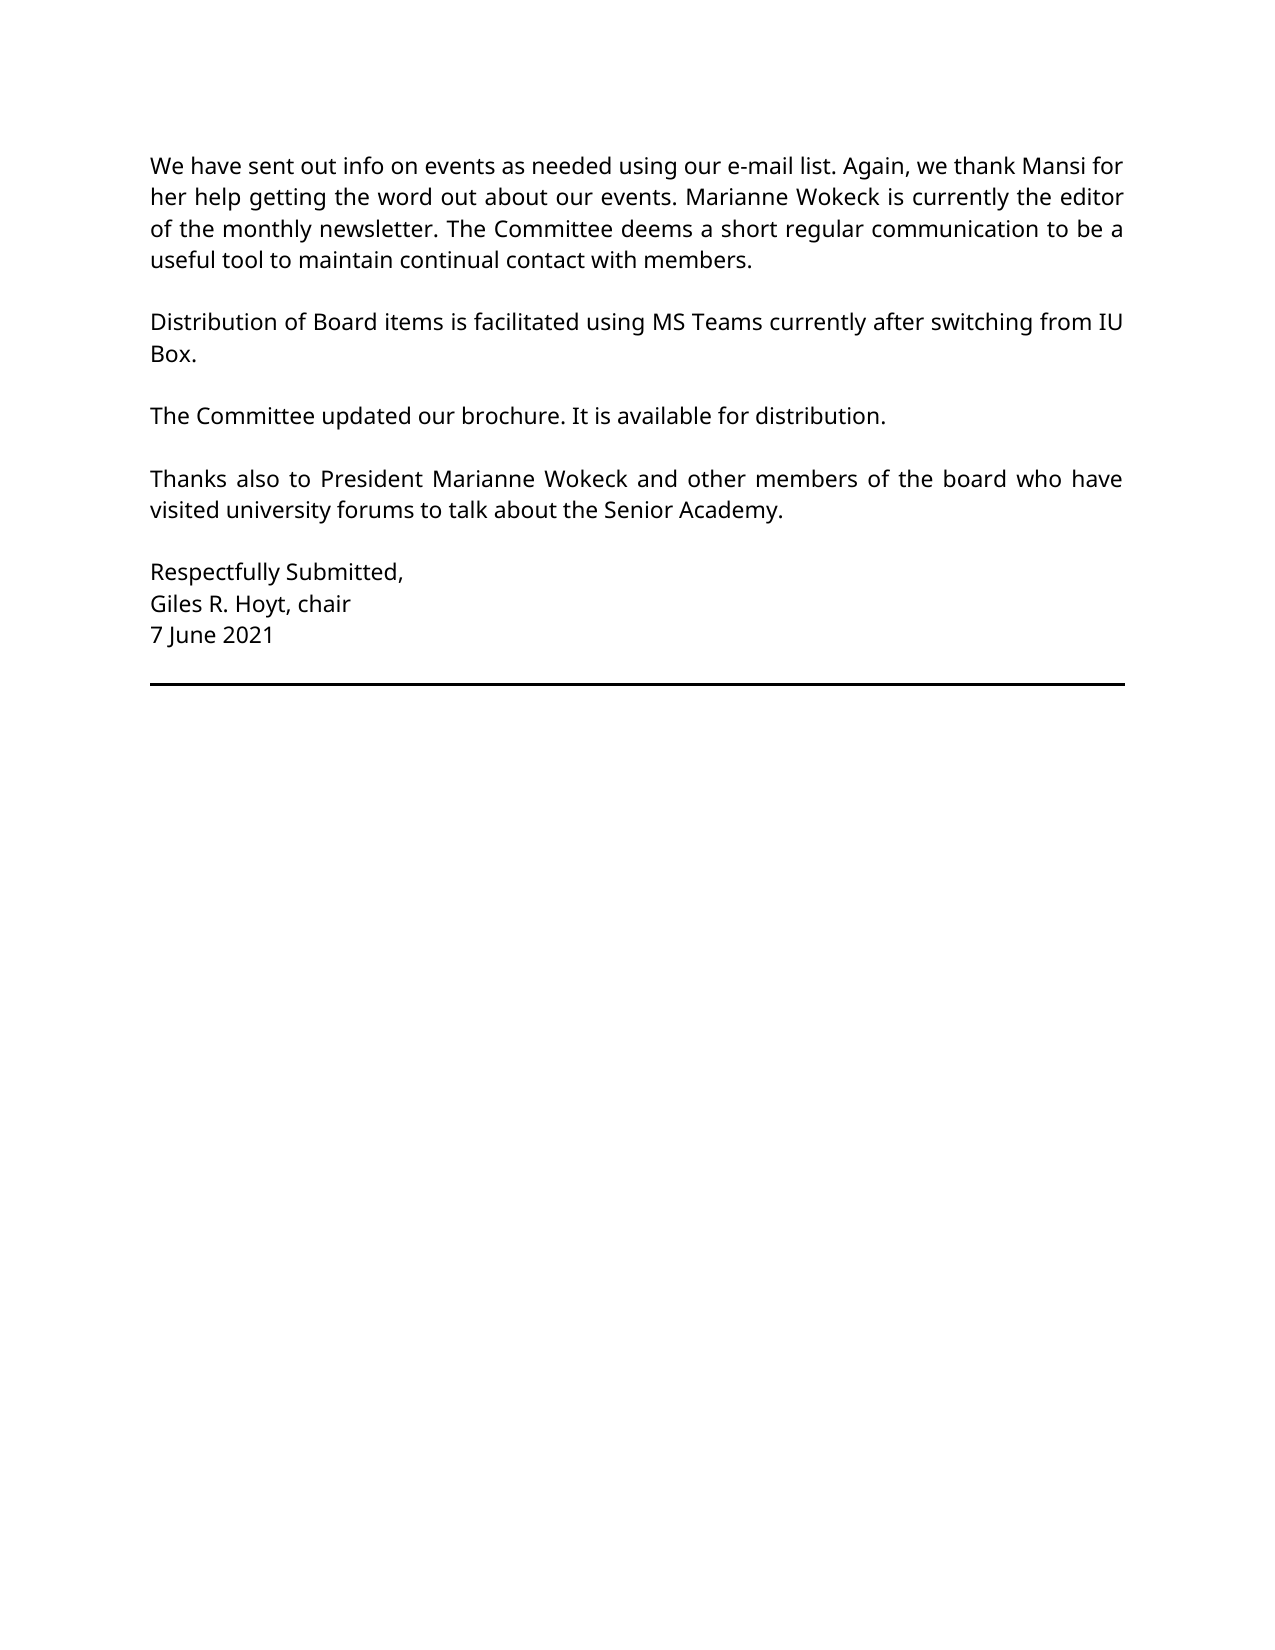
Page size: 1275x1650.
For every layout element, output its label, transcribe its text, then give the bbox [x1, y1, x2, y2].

text 7 June 2021 [150, 619, 1125, 650]
text Thanks also to President Marianne Wokeck and other members of the board who have visited university forums to talk about the Senior Academy. [150, 462, 1125, 525]
text Respectfully Submitted, [150, 556, 1125, 587]
text The Committee updated our brochure. It is available for distribution. [150, 400, 1125, 431]
text Distribution of Board items is facilitated using MS Teams currently after switching from IU Box. [150, 306, 1125, 369]
text Giles R. Hoyt, chair [150, 587, 1125, 619]
text We have sent out info on events as needed using our e-mail list. Again, we thank Mansi for her help getting the word out about our events. Marianne Wokeck is currently the editor of the monthly newsletter. The Committee deems a short regular communication to be a useful tool to maintain continual contact with members. [150, 150, 1125, 275]
